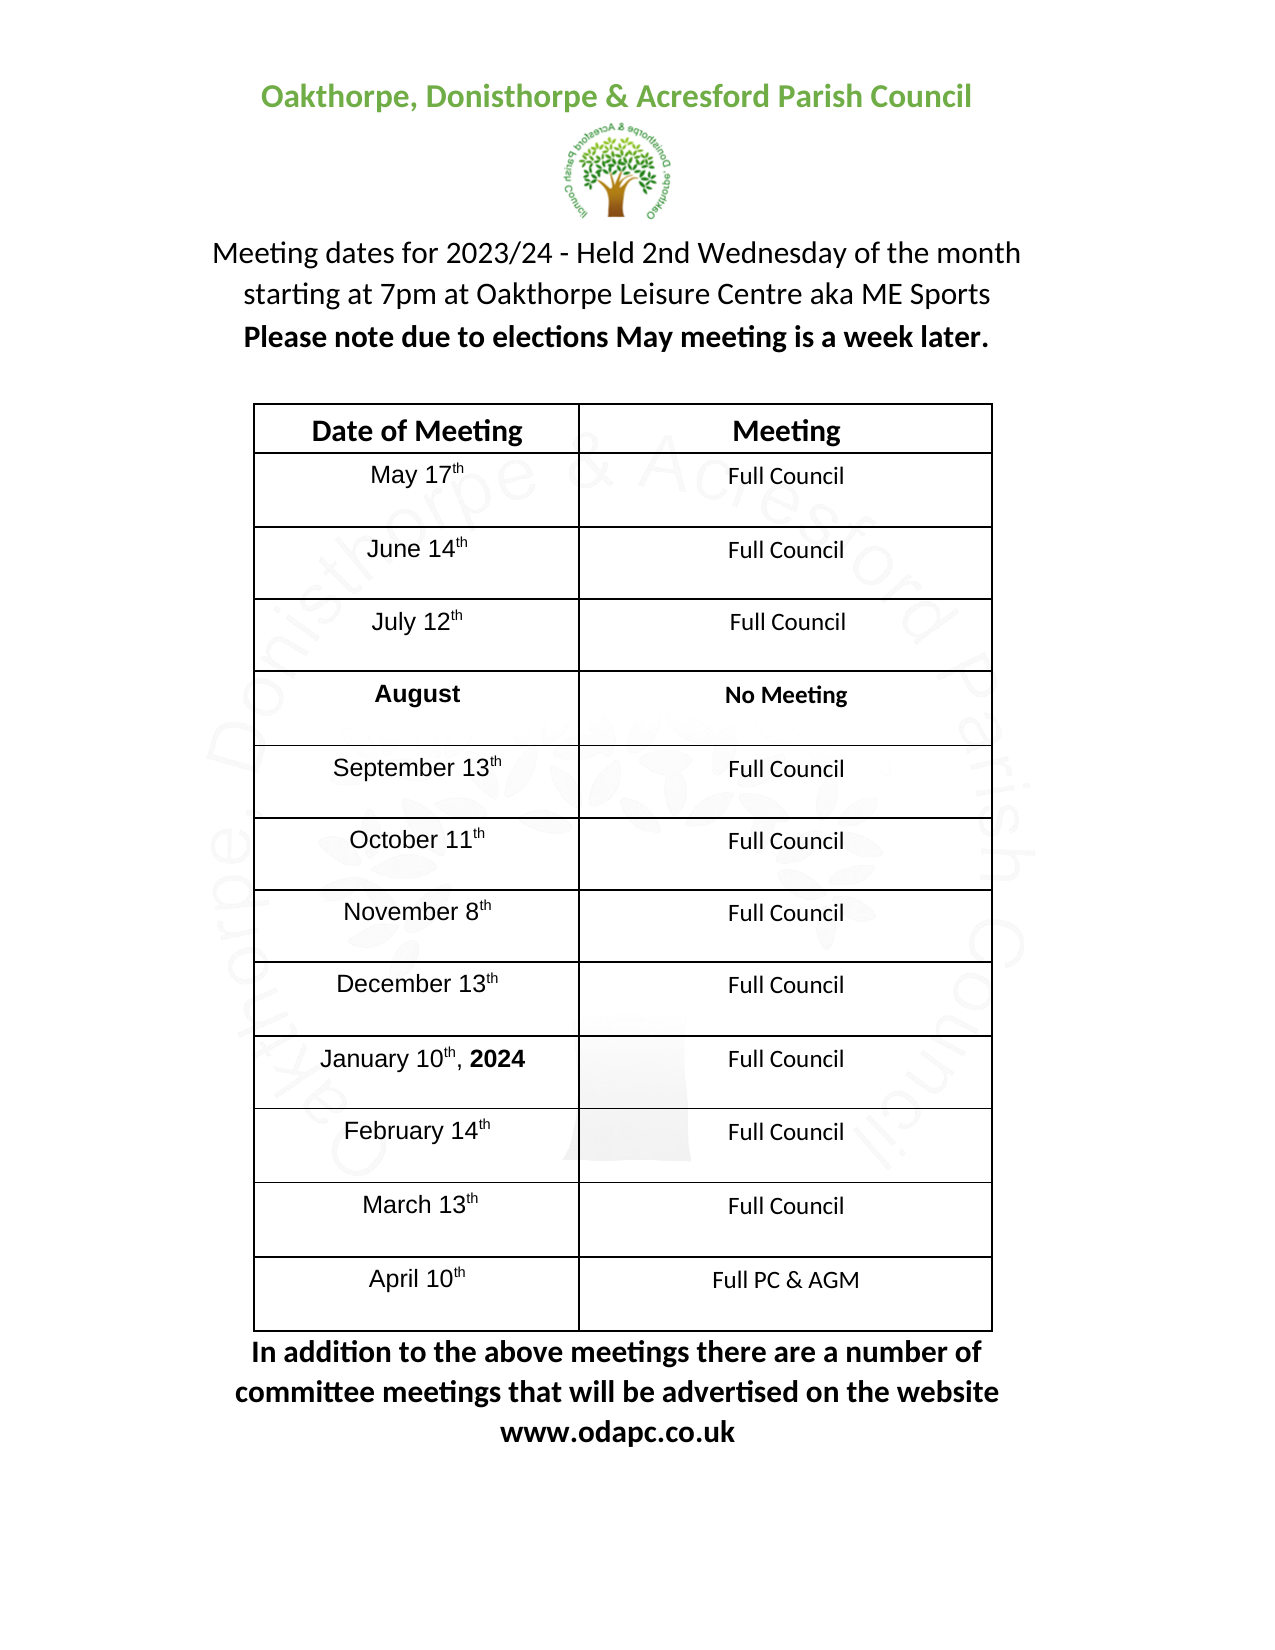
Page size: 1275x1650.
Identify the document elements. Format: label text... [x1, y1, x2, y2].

table_header Meeting [580, 405, 991, 452]
table_cell No Meeting [580, 672, 991, 744]
text Meeting dates for 2023/24 - Held 2nd Wednesday of the month starting at 7pm at Oakthorpe Leisure Centre aka ME Sports [181, 233, 1052, 312]
table_cell September 13th [255, 746, 578, 817]
table_cell February 14th [255, 1109, 578, 1182]
table_cell January 10th, 2024 [255, 1037, 578, 1107]
table_cell May 17th [255, 454, 578, 526]
table_cell Full Council [580, 1109, 991, 1182]
table_cell Full Council [580, 891, 991, 961]
text In addition to the above meetings there are a number of committee meetings that will be advertised on the website www.odapc.co.uk [181, 1332, 1052, 1450]
table_cell December 13th [255, 963, 578, 1035]
table_cell Full Council [580, 1037, 991, 1107]
table_cell November 8th [255, 891, 578, 961]
table_header Date of Meeting [255, 405, 578, 452]
table_cell Full Council [580, 528, 991, 598]
table_cell October 11th [255, 819, 578, 889]
table_cell June 14th [255, 528, 578, 598]
table_cell Full Council [580, 746, 991, 817]
table_cell Full Council [580, 963, 991, 1035]
table_cell Full Council [580, 1183, 991, 1256]
table_cell Full Council [580, 454, 991, 526]
table_cell Full PC & AGM [580, 1258, 991, 1330]
table_cell March 13th [255, 1183, 578, 1256]
table_cell Full Council [580, 600, 991, 670]
text Please note due to elections May meeting is a week later. [181, 317, 1052, 355]
table_cell April 10th [255, 1258, 578, 1330]
table_cell Full Council [580, 819, 991, 889]
picture [556, 115, 677, 229]
table_cell August [255, 672, 578, 744]
table_cell July 12th [255, 600, 578, 670]
